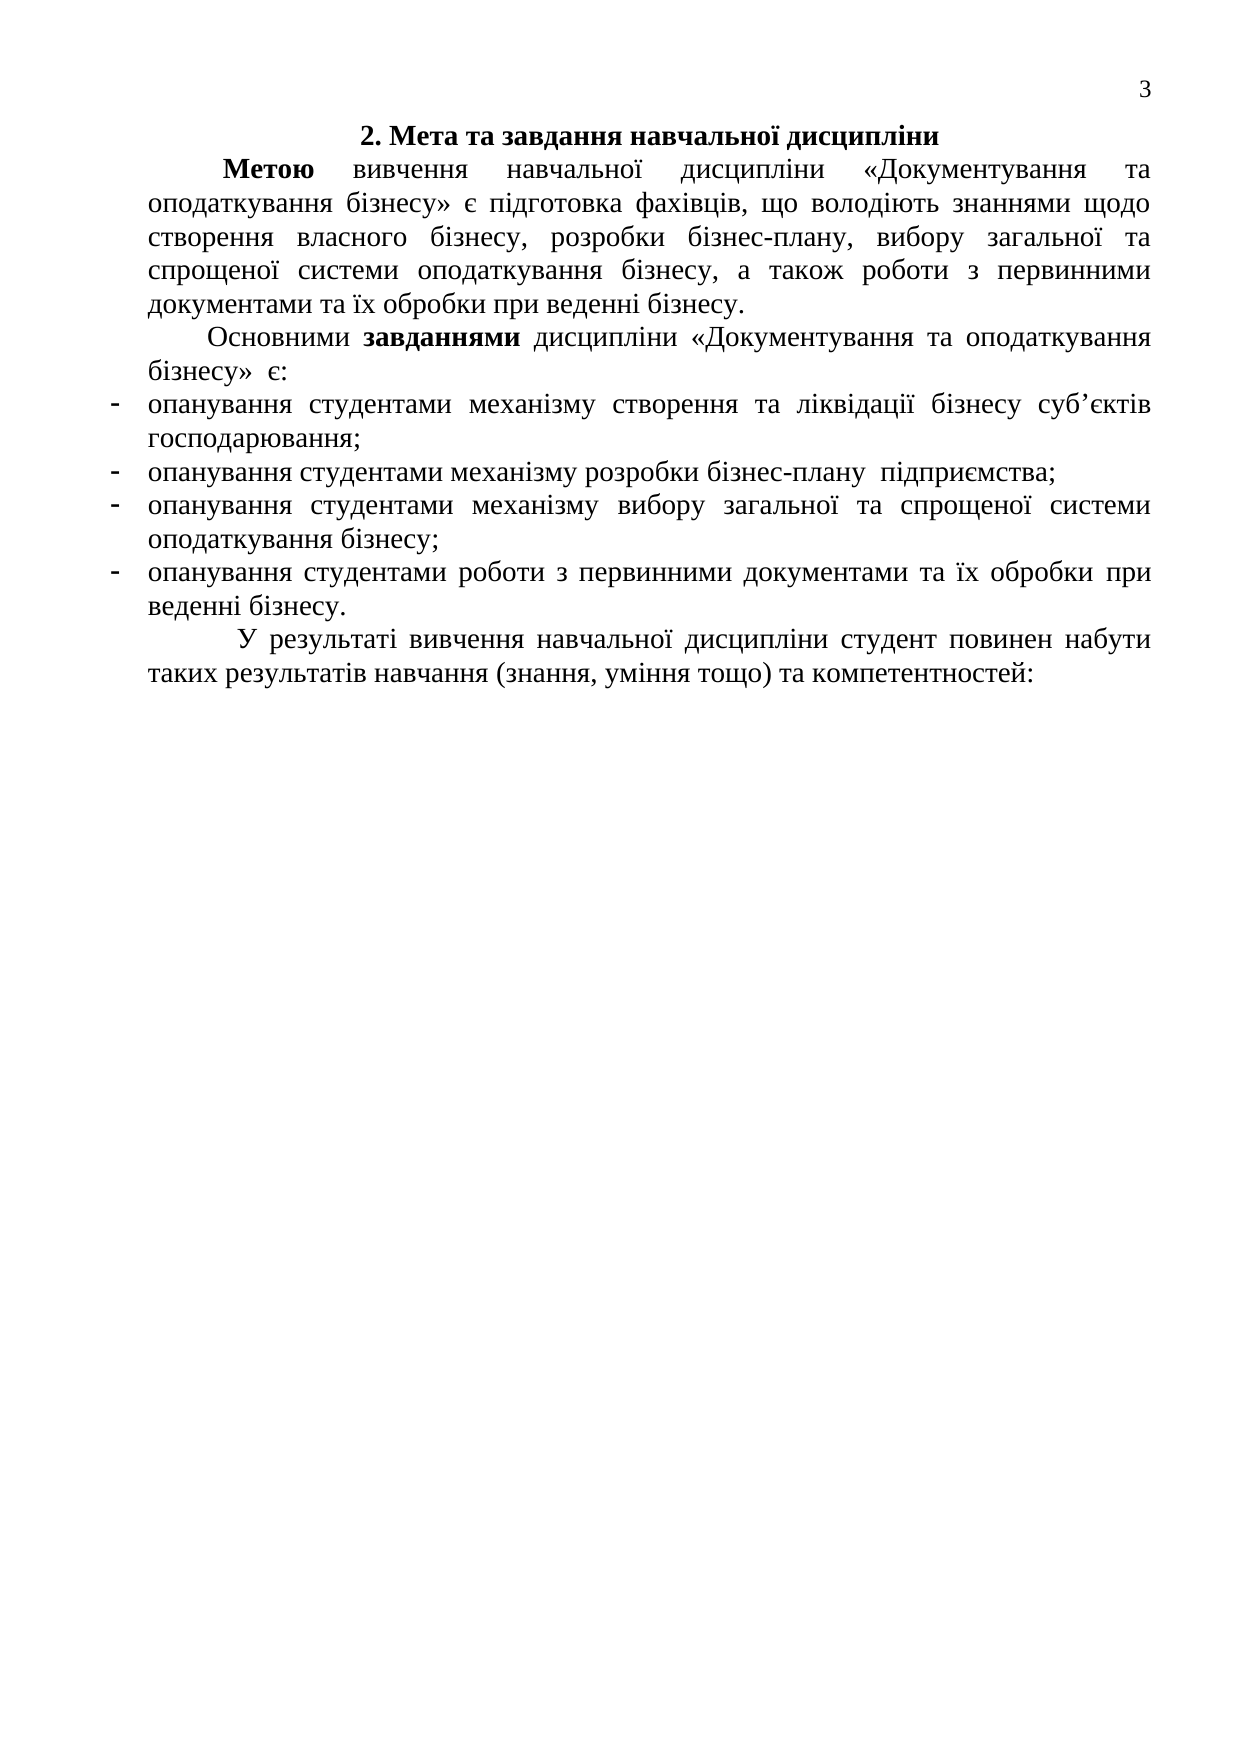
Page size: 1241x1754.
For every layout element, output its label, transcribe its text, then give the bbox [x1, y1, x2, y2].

text Основними завданнями дисципліни «Документування та оподаткування бізнесу» є: [148, 319, 1152, 386]
subtitle 2. Мета та завдання навчальної дисципліни [4, 118, 1152, 152]
list опанування студентами роботи з первинними документами та їх обробки при веденні бізнесу. [110, 554, 1152, 622]
text Метою вивчення навчальної дисципліни «Документування та оподаткування бізнесу» є підготовка фахівців, що володіють знаннями щодо створення власного бізнесу, розробки бізнес-плану, вибору загальної та спрощеної системи оподаткування бізнесу, а також роботи з первинними документами та їх обробки при веденні бізнесу. [148, 152, 1152, 319]
text У результаті вивчення навчальної дисципліни студент повинен набути таких результатів навчання (знання, уміння тощо) та компетентностей: [148, 622, 1152, 689]
list опанування студентами механізму вибору загальної та спрощеної системи оподаткування бізнесу; [110, 487, 1152, 554]
list опанування студентами механізму розробки бізнес-плану підприємства; [110, 454, 1152, 487]
list опанування студентами механізму створення та ліквідації бізнесу суб’єктів господарювання; [110, 386, 1152, 454]
